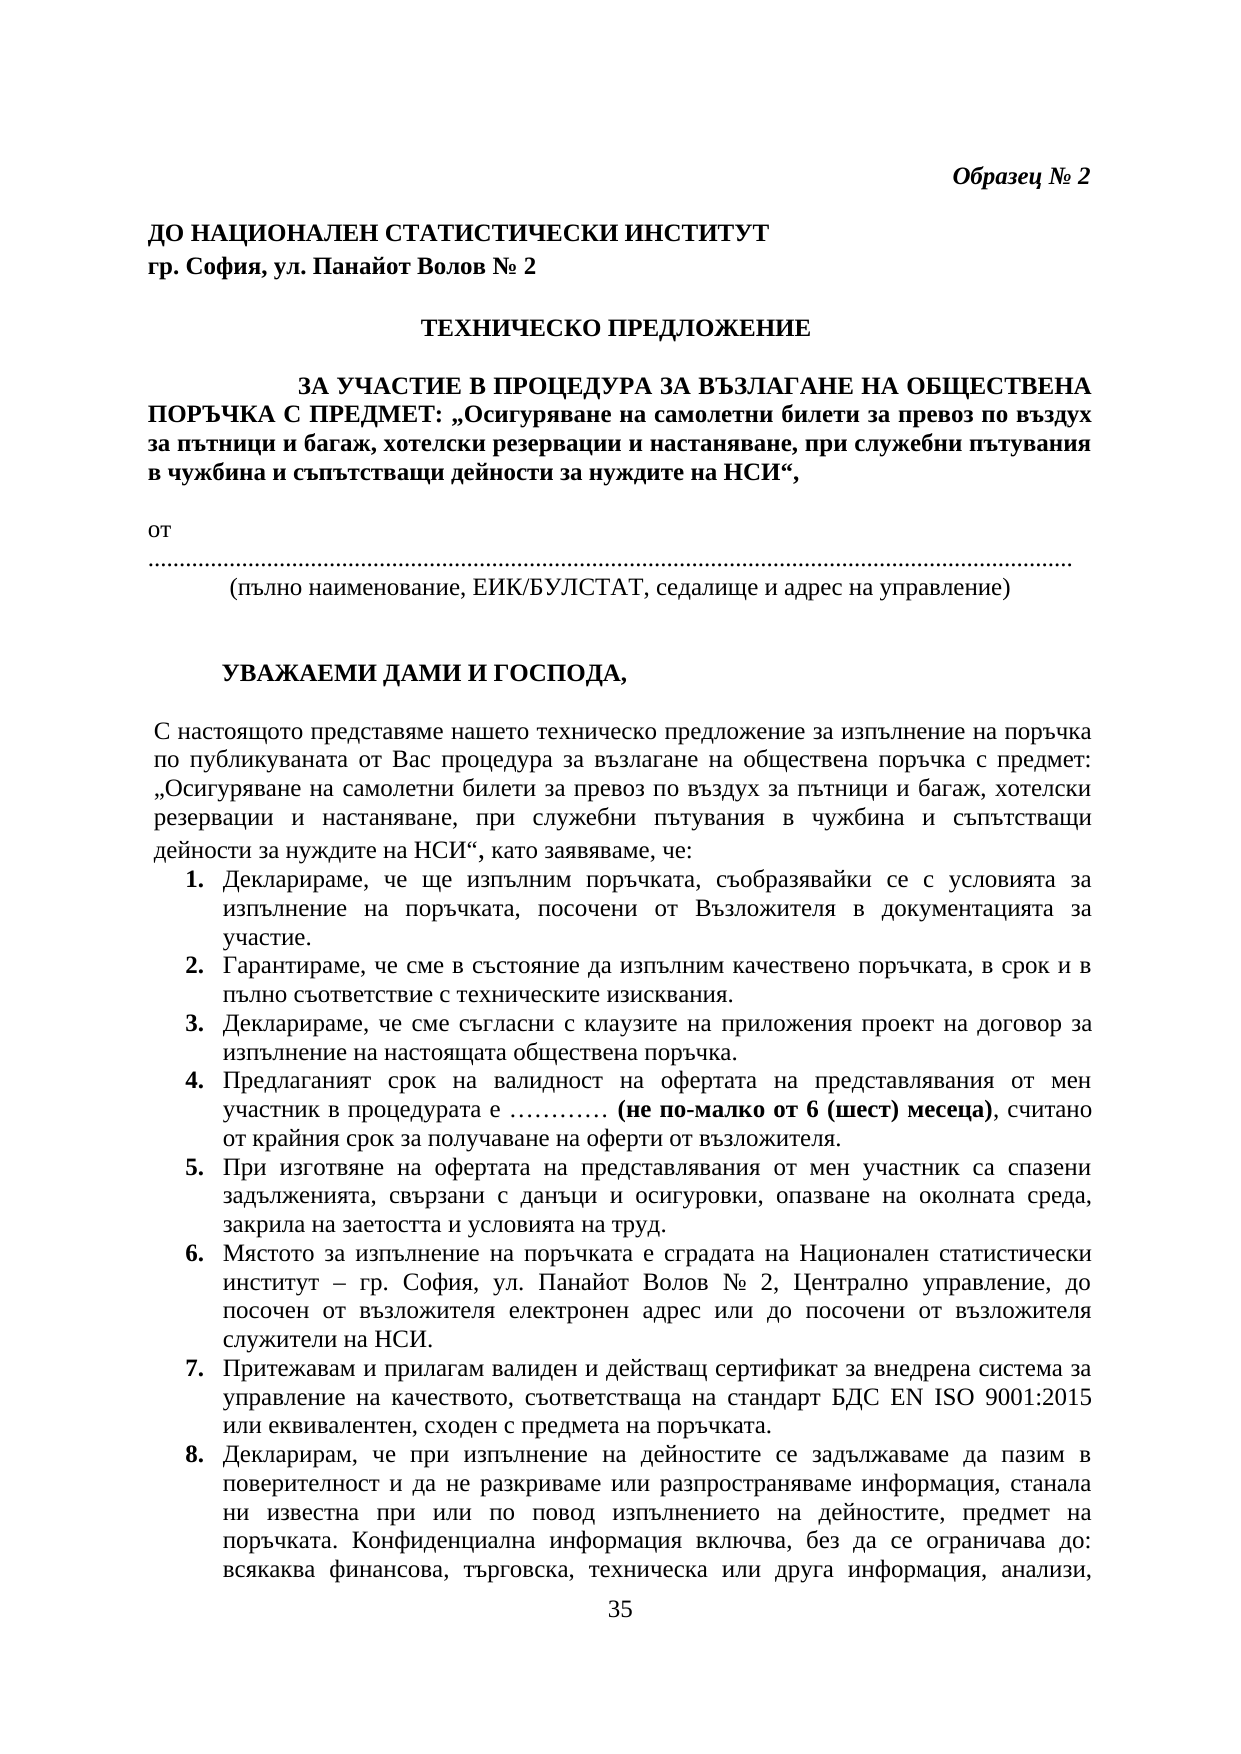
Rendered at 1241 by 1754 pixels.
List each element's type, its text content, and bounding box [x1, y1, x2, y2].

text УВАЖАЕМИ ДАМИ И ГОСПОДА, [148, 658, 1084, 687]
text гр. София, ул. Панайот Волов № 2 [148, 251, 1093, 280]
text ТЕХНИЧЕСКО ПРЕДЛОЖЕНИЕ [148, 313, 1084, 342]
text С настоящото представяме нашето техническо предложение за изпълнение на поръчка по публикуваната от Вас процедура за възлагане на обществена поръчка с предмет: „Осигуряване на самолетни билети за превоз по въздух за пътници и багаж, хотелски резервации и настаняване, при служебни пътувания в чужбина и съпътстващи дейности за нуждите на НСИ“, като заявяваме, че: [153, 716, 1093, 864]
list Гарантираме, че сме в състояние да изпълним качествено поръчката, в срок и в пълно съответствие с техническите изисквания. [185, 951, 1093, 1008]
list При изготвяне на офертата на представлявания от мен участник са спазени задълженията, свързани с данъци и осигуровки, опазване на околната среда, закрила на заетостта и условията на труд. [185, 1152, 1093, 1238]
text (пълно наименование, ЕИК/БУЛСТАТ, седалище и адрес на управление) [148, 572, 1093, 601]
text Образец № 2 [148, 161, 1090, 190]
text ДО НАЦИОНАЛЕН СТАТИСТИЧЕСКИ ИНСТИТУТ [148, 218, 1093, 247]
list Декларираме, че сме съгласни с клаузите на приложения проект на договор за изпълнение на настоящата обществена поръчка. [185, 1008, 1093, 1066]
text от [148, 514, 1093, 543]
text ЗА УЧАСТИЕ В ПРОЦЕДУРА ЗА ВЪЗЛАГАНЕ НА ОБЩЕСТВЕНА ПОРЪЧКА С ПРЕДМЕТ: „Осигуряване на самолетни билети за превоз по въздух за пътници и багаж, хотелски резервации и настаняване, при служебни пътувания в чужбина и съпътстващи дейности за нуждите на НСИ“, [148, 371, 1093, 486]
list Притежавам и прилагам валиден и действащ сертификат за внедрена система за управление на качеството, съответстваща на стандарт БДС ЕN ISO 9001:2015 или еквивалентен, сходен с предмета на поръчката. [185, 1353, 1093, 1439]
list Мястото за изпълнение на поръчката е сградата на Национален статистически институт – гр. София, ул. Панайот Волов № 2, Централно управление, до посочен от възложителя електронен адрес или до посочени от възложителя служители на НСИ. [185, 1238, 1093, 1353]
list Декларираме, че ще изпълним поръчката, съобразявайки се с условията за изпълнение на поръчката, посочени от Възложителя в документацията за участие. [185, 864, 1093, 951]
text .................................................................................................................................................... [148, 543, 1093, 572]
list Предлаганият срок на валидност на офертата на представлявания от мен участник в процедурата е ………… (не по-малко от 6 (шест) месеца), считано от крайния срок за получаване на оферти от възложителя. [185, 1066, 1093, 1152]
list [185, 1439, 1093, 1583]
